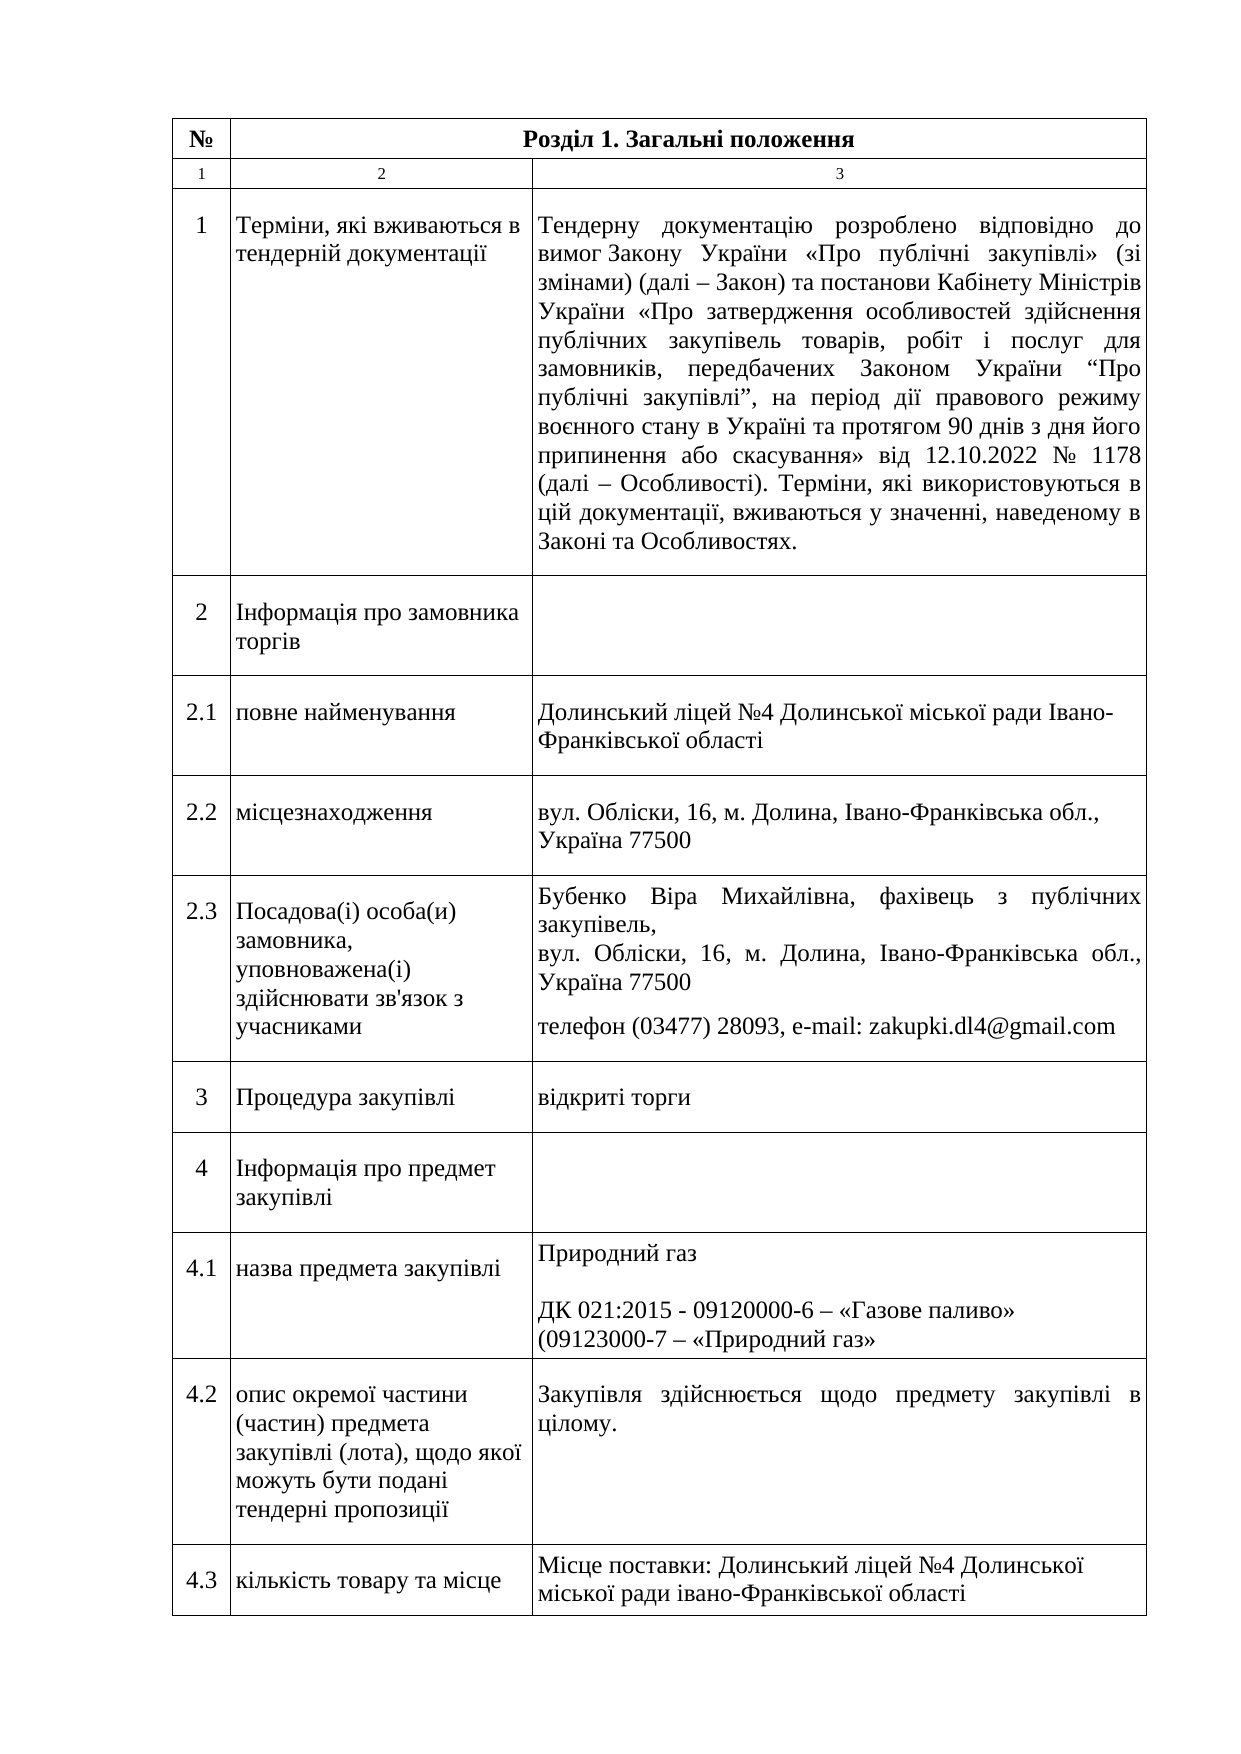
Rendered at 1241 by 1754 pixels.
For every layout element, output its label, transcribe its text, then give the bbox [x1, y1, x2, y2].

table_header Розділ 1. Загальні положення [231, 119, 1146, 158]
table_cell 2.2 [173, 776, 230, 875]
table_cell Закупівля здійснюється щодо предмету закупівлі в цілому. [533, 1359, 1146, 1544]
table_cell Тендерну документацію розроблено відповідно до вимог Закону України «Про публічні закупівлі» (зі змінами) (далі – Закон) та постанови Кабінету Міністрів України «Про затвердження особливостей здійснення публічних закупівель товарів, робіт і послуг для замовників, передбачених Законом України “Про публічні закупівлі”, на період дії правового режиму воєнного стану в Україні та протягом 90 днів з дня його припинення або скасування» від 12.10.2022 № 1178 (далі – Особливості). Терміни, які використовуються в цій документації, вживаються у значенні, наведеному в Законі та Особливостях. [533, 189, 1146, 575]
table_cell Долинський ліцей №4 Долинської міської ради Івано-Франківської області [533, 676, 1146, 775]
table_header № [173, 119, 230, 158]
table_cell 2.1 [173, 676, 230, 775]
table_cell 4.2 [173, 1359, 230, 1544]
table_cell 1 [173, 189, 230, 575]
table_cell місцезнаходження [231, 776, 532, 875]
table_cell опис окремої частини (частин) предмета закупівлі (лота), щодо якої можуть бути подані тендерні пропозиції [231, 1359, 532, 1544]
table_cell Бубенко Віра Михайлівна, фахівець з публічних закупівель, вул. Обліски, 16, м. Долина, Івано-Франківська обл., Україна 77500 телефон (03477) 28093, e-mail: zakupki.dl4@gmail.com [533, 876, 1146, 1061]
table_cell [231, 1545, 532, 1615]
table_cell 3 [173, 1062, 230, 1132]
table_cell 4.1 [173, 1233, 230, 1358]
table_cell 1 [173, 159, 230, 188]
table_cell Інформація про предмет закупівлі [231, 1133, 532, 1232]
table_cell Терміни, які вживаються в тендерній документації [231, 189, 532, 575]
table_cell Інформація про замовника торгів [231, 576, 532, 675]
table_cell 4 [173, 1133, 230, 1232]
table_cell відкриті торги [533, 1062, 1146, 1132]
table_cell Природний газ ДК 021:2015 - 09120000-6 – «Газове паливо» (09123000-7 – «Природний газ» [533, 1233, 1146, 1358]
table_cell [533, 1133, 1146, 1232]
table_cell 2 [173, 576, 230, 675]
table_cell повне найменування [231, 676, 532, 775]
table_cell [533, 1545, 1146, 1615]
table_cell Посадова(і) особа(и) замовника, уповноважена(і) здійснювати зв'язок з учасниками [231, 876, 532, 1061]
table_cell 4.3 [173, 1545, 230, 1615]
table_cell Процедура закупівлі [231, 1062, 532, 1132]
table_cell назва предмета закупівлі [231, 1233, 532, 1358]
table_cell 2 [231, 159, 532, 188]
table_cell 3 [533, 159, 1146, 188]
table_cell 2.3 [173, 876, 230, 1061]
table_cell [533, 576, 1146, 675]
table_cell вул. Обліски, 16, м. Долина, Івано-Франківська обл., Україна 77500 [533, 776, 1146, 875]
